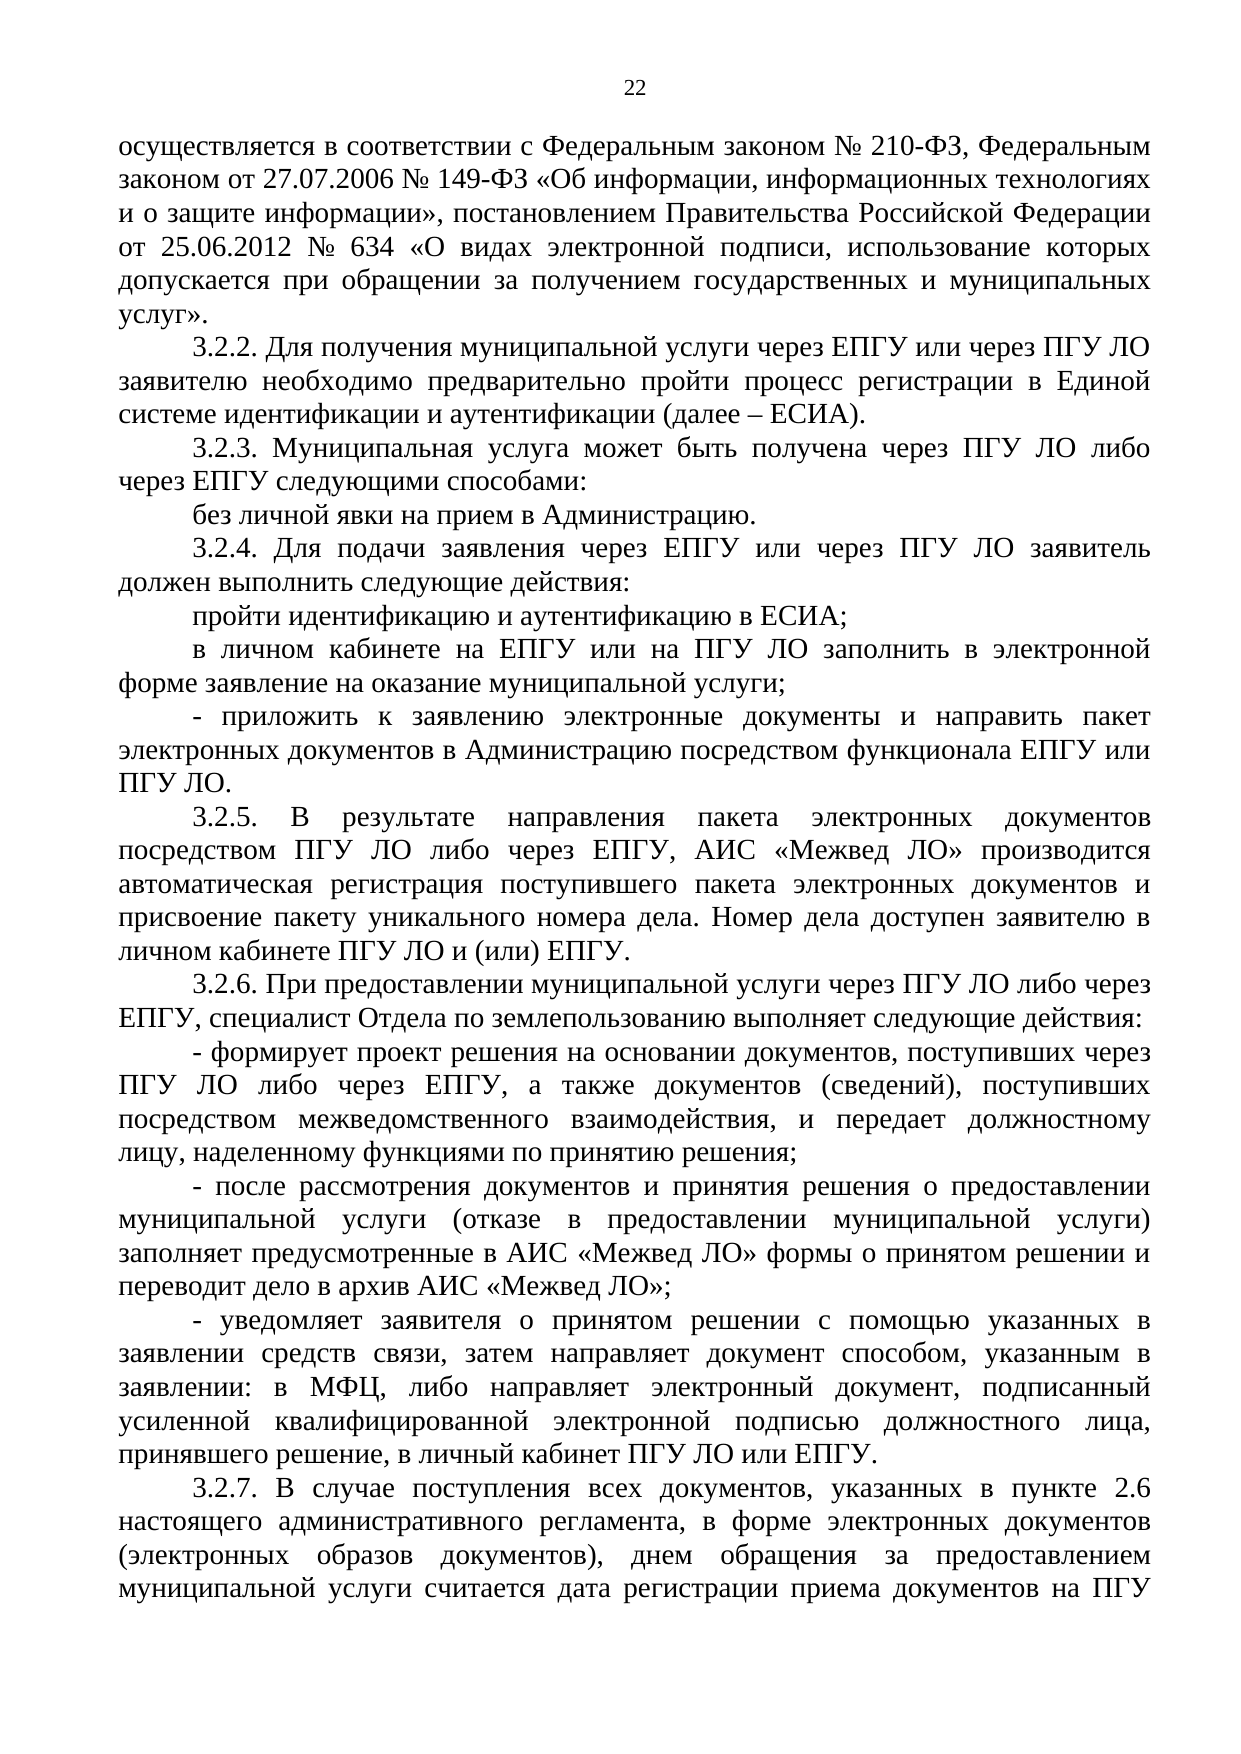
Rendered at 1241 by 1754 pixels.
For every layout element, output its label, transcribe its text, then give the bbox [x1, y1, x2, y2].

text 3.2.2. Для получения муниципальной услуги через ЕПГУ или через ПГУ ЛО заявителю необходимо предварительно пройти процесс регистрации в Единой системе идентификации и аутентификации (далее – ЕСИА). [118, 329, 1152, 430]
text - формирует проект решения на основании документов, поступивших через ПГУ ЛО либо через ЕПГУ, а также документов (сведений), поступивших посредством межведомственного взаимодействия, и передает должностному лицу, наделенному функциями по принятию решения; [118, 1034, 1152, 1168]
text 3.2.3. Муниципальная услуга может быть получена через ПГУ ЛО либо через ЕПГУ следующими способами: [118, 430, 1152, 497]
text - уведомляет заявителя о принятом решении с помощью указанных в заявлении средств связи, затем направляет документ способом, указанным в заявлении: в МФЦ, либо направляет электронный документ, подписанный усиленной квалифицированной электронной подписью должностного лица, принявшего решение, в личный кабинет ПГУ ЛО или ЕПГУ. [118, 1302, 1152, 1470]
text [118, 128, 1152, 329]
text пройти идентификацию и аутентификацию в ЕСИА; [118, 598, 1152, 631]
text 3.2.4. Для подачи заявления через ЕПГУ или через ПГУ ЛО заявитель должен выполнить следующие действия: [118, 531, 1152, 598]
text - приложить к заявлению электронные документы и направить пакет электронных документов в Администрацию посредством функционала ЕПГУ или ПГУ ЛО. [118, 698, 1152, 799]
text без личной явки на прием в Администрацию. [118, 497, 1152, 531]
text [118, 1470, 1152, 1604]
text 3.2.5. В результате направления пакета электронных документов посредством ПГУ ЛО либо через ЕПГУ, АИС «Межвед ЛО» производится автоматическая регистрация поступившего пакета электронных документов и присвоение пакету уникального номера дела. Номер дела доступен заявителю в личном кабинете ПГУ ЛО и (или) ЕПГУ. [118, 799, 1152, 967]
text 3.2.6. При предоставлении муниципальной услуги через ПГУ ЛО либо через ЕПГУ, специалист Отдела по землепользованию выполняет следующие действия: [118, 967, 1152, 1034]
text в личном кабинете на ЕПГУ или на ПГУ ЛО заполнить в электронной форме заявление на оказание муниципальной услуги; [118, 631, 1152, 698]
text - после рассмотрения документов и принятия решения о предоставлении муниципальной услуги (отказе в предоставлении муниципальной услуги) заполняет предусмотренные в АИС «Межвед ЛО» формы о принятом решении и переводит дело в архив АИС «Межвед ЛО»; [118, 1168, 1152, 1302]
